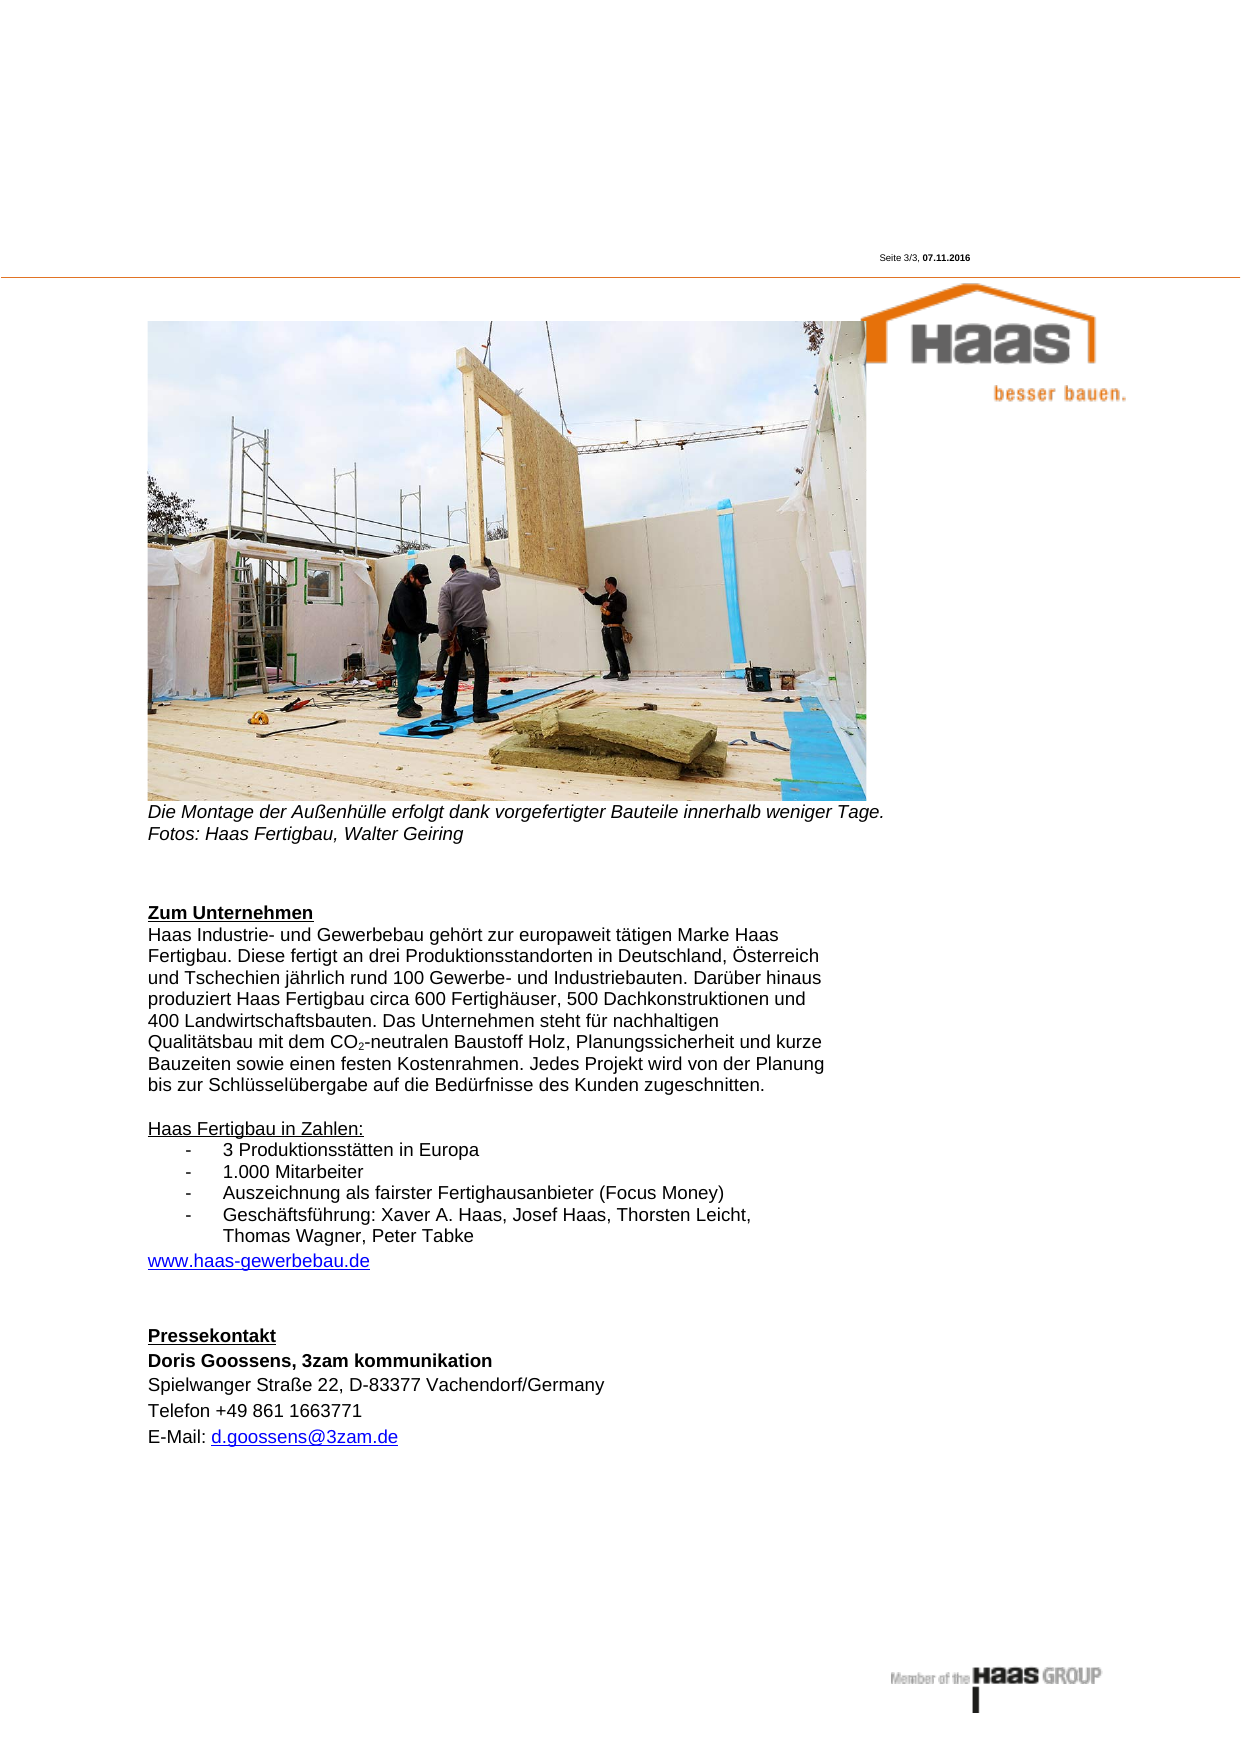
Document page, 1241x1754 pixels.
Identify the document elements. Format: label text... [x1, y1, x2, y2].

list Geschäftsführung: Xaver A. Haas, Josef Haas, Thorsten Leicht, Thomas Wagner, Peter Tabke [185, 1204, 827, 1247]
text Pressekontakt Doris Goossens, 3zam kommunikation [148, 1322, 1093, 1372]
list 1.000 Mitarbeiter [185, 1161, 827, 1182]
picture [147, 321, 867, 801]
text Zum Unternehmen [148, 898, 1093, 923]
text Haas Fertigbau in Zahlen: [148, 1117, 827, 1139]
text www.haas-gewerbebau.de [148, 1247, 827, 1272]
list Auszeichnung als fairster Fertighausanbieter (Focus Money) [185, 1182, 827, 1204]
text E-Mail: d.goossens@3zam.de [148, 1423, 1093, 1448]
list 3 Produktionsstätten in Europa [185, 1139, 827, 1161]
text Spielwanger Straße 22, D-83377 Vachendorf/Germany [148, 1372, 1093, 1397]
text Telefon +49 861 1663771 [148, 1397, 1093, 1423]
text Haas Industrie- und Gewerbebau gehört zur europaweit tätigen Marke Haas Fertigbau. Diese fertigt an drei Produktionsstandorten in Deutschland, Österreich und Tschechien jährlich rund 100 Gewerbe- und Industriebauten. Darüber hinaus produziert Haas Fertigbau circa 600 Fertighäuser, 500 Dachkonstruktionen und 400 Landwirtschaftsbauten. Das Unternehmen steht für nachhaltigen Qualitätsbau mit dem CO2-neutralen Baustoff Holz, Planungssicherheit und kurze Bauzeiten sowie einen festen Kostenrahmen. Jedes Projekt wird von der Planung bis zur Schlüsselübergabe auf die Bedürfnisse des Kunden zugeschnitten. [148, 923, 827, 1096]
